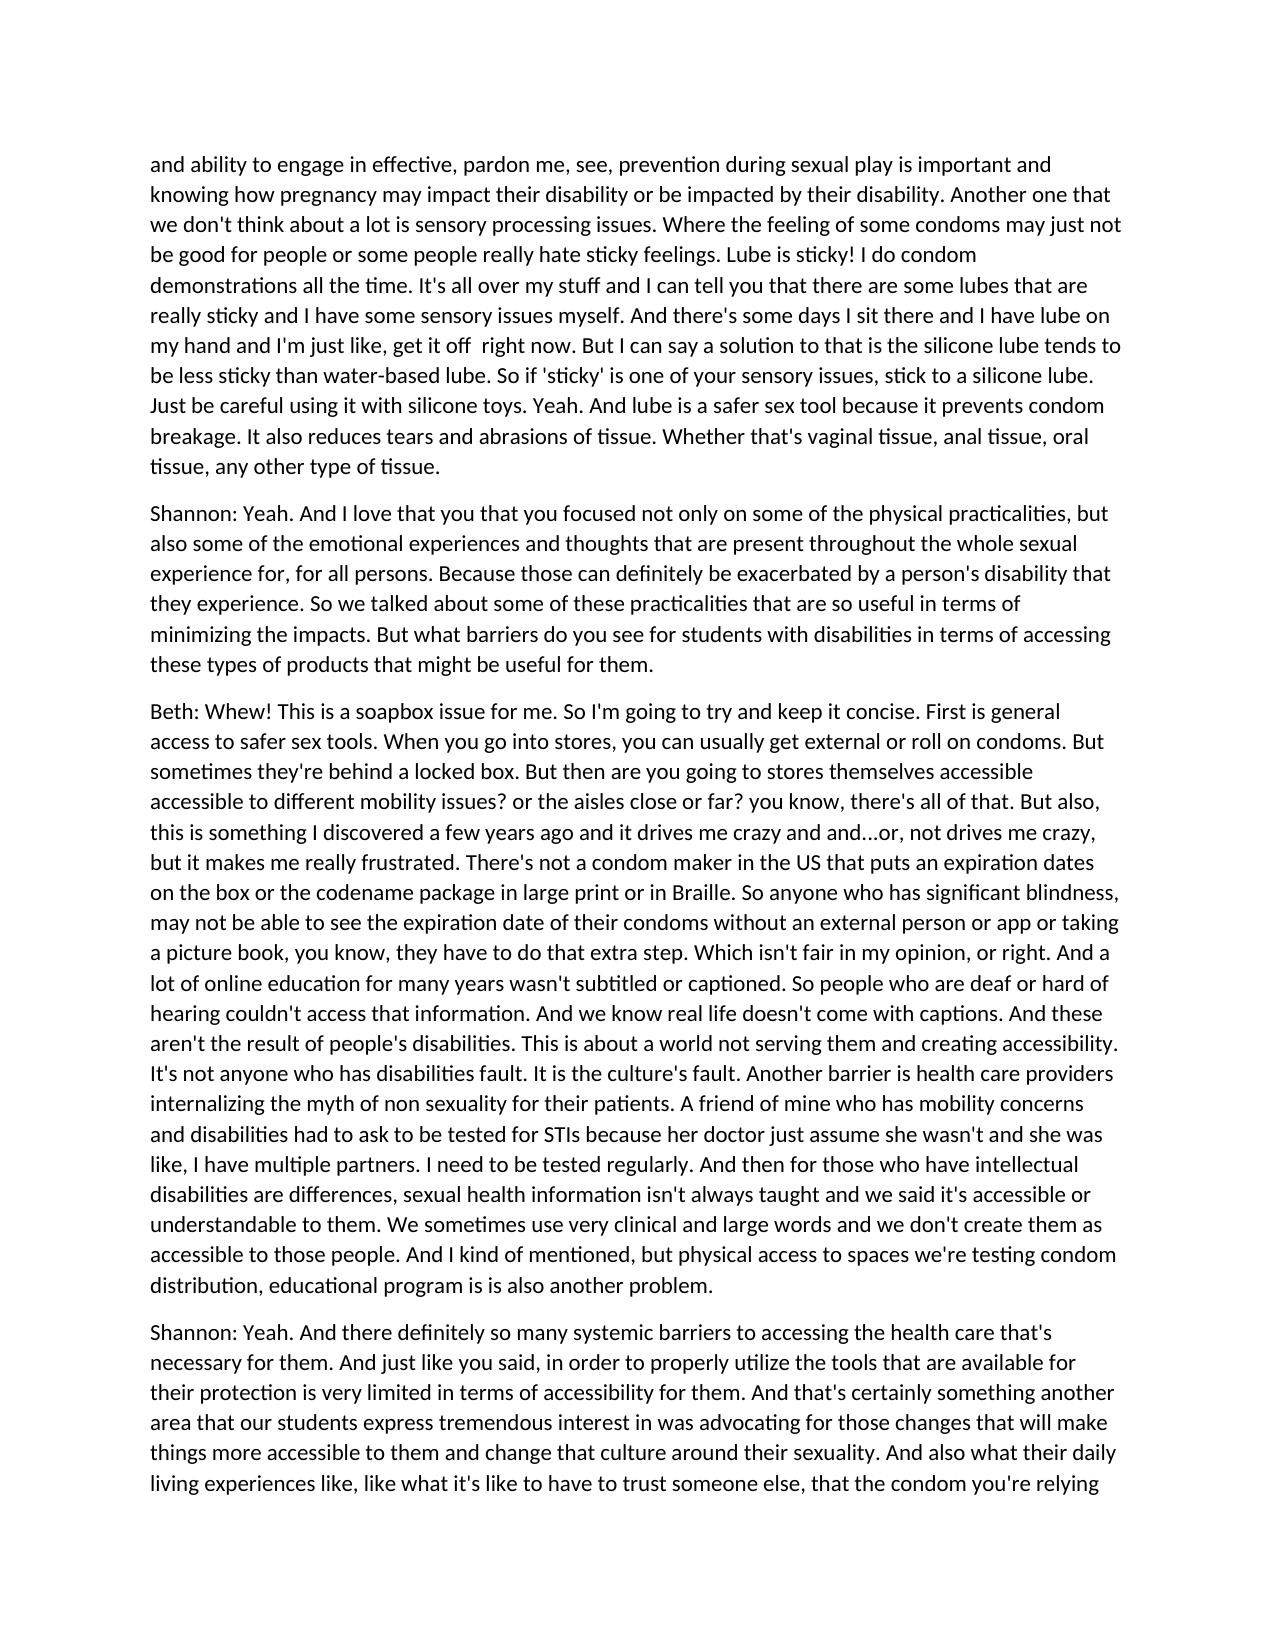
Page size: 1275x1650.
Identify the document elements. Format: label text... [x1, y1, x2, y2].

text Beth: Whew! This is a soapbox issue for me. So I'm going to try and keep it concise. First is general access to safer sex tools. When you go into stores, you can usually get external or roll on condoms. But sometimes they're behind a locked box. But then are you going to stores themselves accessible accessible to different mobility issues? or the aisles close or far? you know, there's all of that. But also, this is something I discovered a few years ago and it drives me crazy and and...or, not drives me crazy, but it makes me really frustrated. There's not a condom maker in the US that puts an expiration dates on the box or the codename package in large print or in Braille. So anyone who has significant blindness, may not be able to see the expiration date of their condoms without an external person or app or taking a picture book, you know, they have to do that extra step. Which isn't fair in my opinion, or right. And a lot of online education for many years wasn't subtitled or captioned. So people who are deaf or hard of hearing couldn't access that information. And we know real life doesn't come with captions. And these aren't the result of people's disabilities. This is about a world not serving them and creating accessibility. It's not anyone who has disabilities fault. It is the culture's fault. Another barrier is health care providers internalizing the myth of non sexuality for their patients. A friend of mine who has mobility concerns and disabilities had to ask to be tested for STIs because her doctor just assume she wasn't and she was like, I have multiple partners. I need to be tested regularly. And then for those who have intellectual disabilities are differences, sexual health information isn't always taught and we said it's accessible or understandable to them. We sometimes use very clinical and large words and we don't create them as accessible to those people. And I kind of mentioned, but physical access to spaces we're testing condom distribution, educational program is is also another problem. [150, 697, 1125, 1299]
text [150, 1318, 1125, 1497]
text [150, 150, 1125, 480]
text Shannon: Yeah. And I love that you that you focused not only on some of the physical practicalities, but also some of the emotional experiences and thoughts that are present throughout the whole sexual experience for, for all persons. Because those can definitely be exacerbated by a person's disability that they experience. So we talked about some of these practicalities that are so useful in terms of minimizing the impacts. But what barriers do you see for students with disabilities in terms of accessing these types of products that might be useful for them. [150, 499, 1125, 678]
